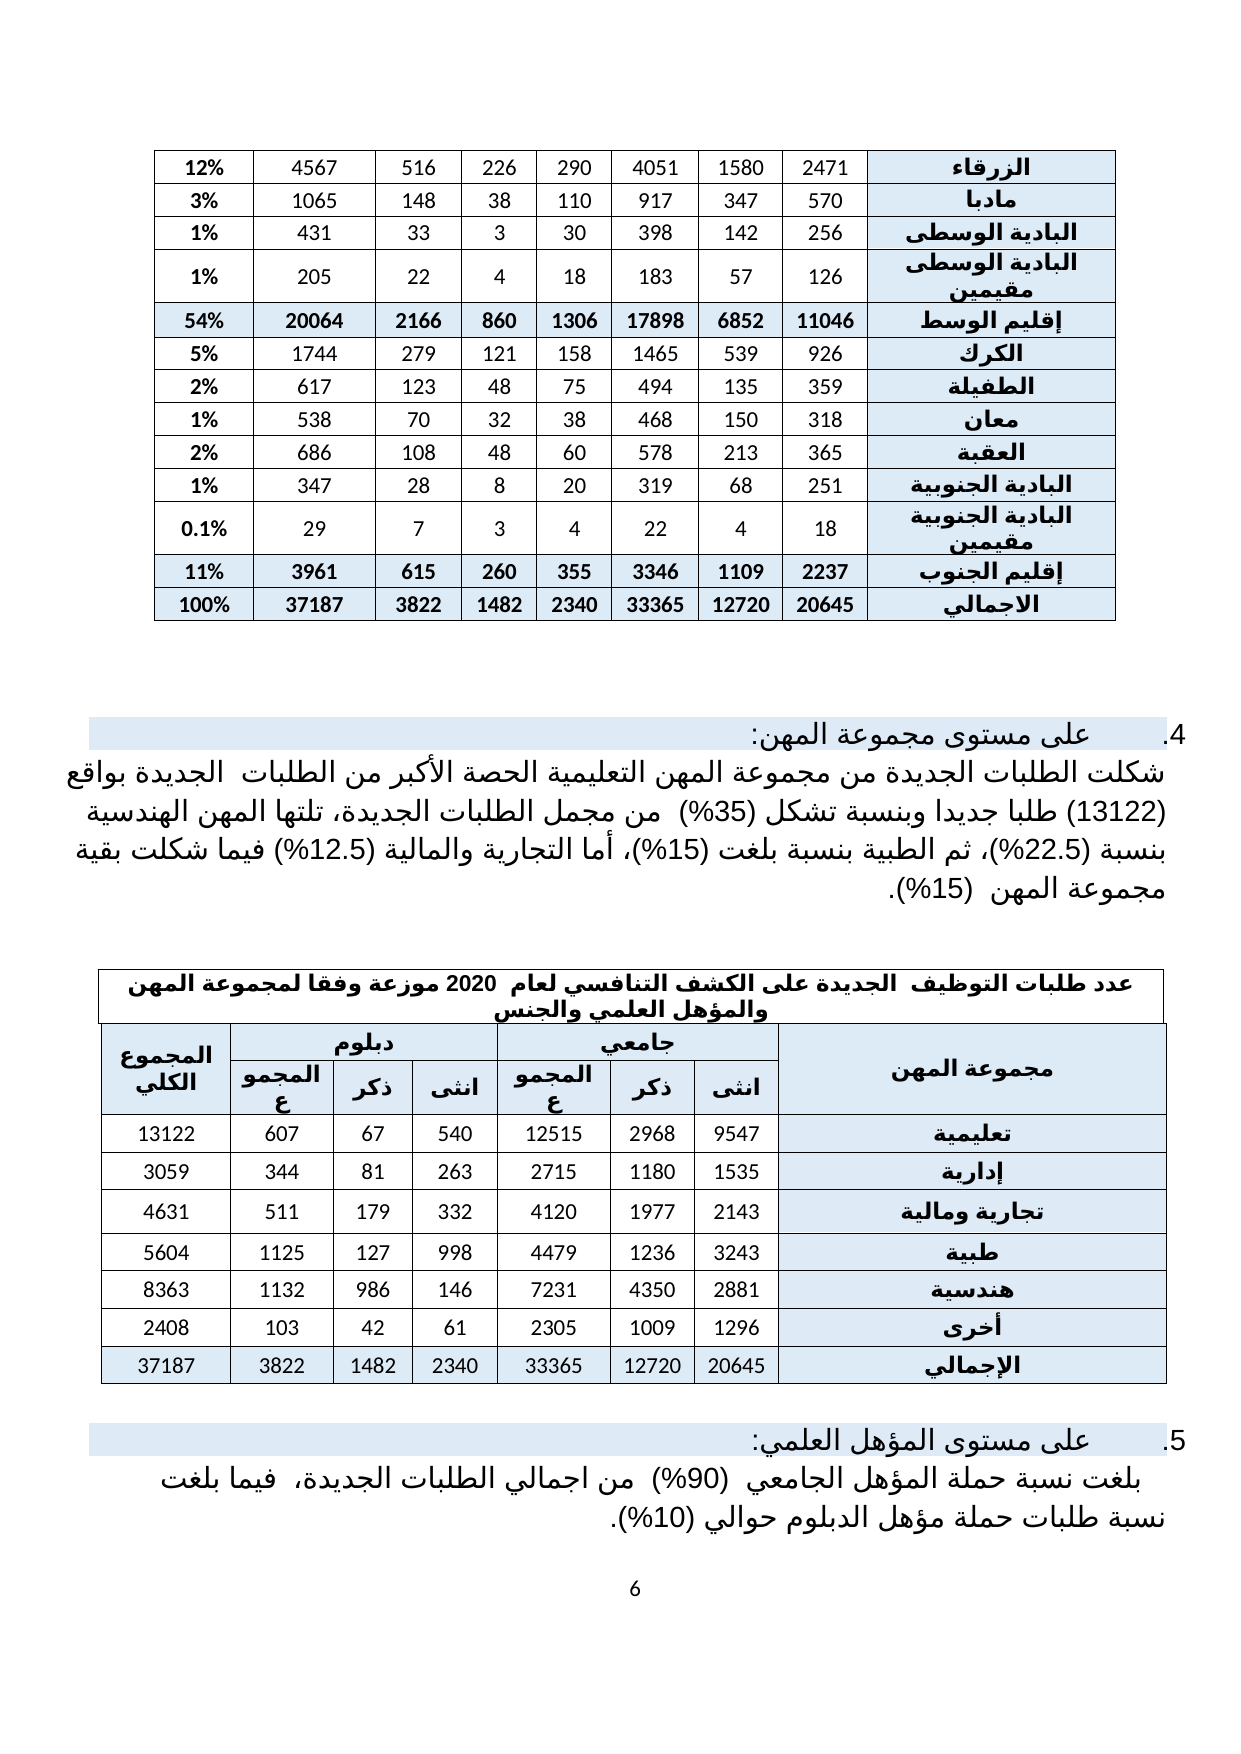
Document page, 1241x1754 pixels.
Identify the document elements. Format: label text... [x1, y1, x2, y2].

table_cell 3961 [254, 555, 375, 587]
table_cell 108 [376, 436, 461, 468]
table_cell 70 [376, 403, 461, 435]
table_cell 8363 [102, 1271, 230, 1308]
table_cell 1109 [699, 555, 782, 587]
table_cell الطفيلة [868, 370, 1115, 402]
table_cell 1482 [334, 1347, 412, 1383]
table_cell 7231 [498, 1271, 610, 1308]
table_cell الزرقاء [868, 151, 1115, 183]
table_cell مادبا [868, 184, 1115, 216]
table_cell 4631 [102, 1190, 230, 1232]
table_cell 22 [376, 250, 461, 302]
table_cell 81 [334, 1153, 412, 1189]
table_cell جامعي [498, 1024, 778, 1060]
table_cell 1132 [231, 1271, 333, 1308]
table_cell 5% [155, 338, 253, 369]
table_cell المجموع [498, 1061, 610, 1114]
table_cell 511 [231, 1190, 333, 1232]
table_cell 1% [155, 217, 253, 248]
table_cell 20645 [695, 1347, 778, 1383]
table_cell 1125 [231, 1234, 333, 1270]
table_cell 617 [254, 370, 375, 402]
table_cell 1580 [699, 151, 782, 183]
table_cell 1% [155, 403, 253, 435]
table_cell 256 [783, 217, 867, 248]
list على مستوى المؤهل العلمي: [89, 1423, 1167, 1456]
table_cell 38 [462, 184, 536, 216]
table_cell 4 [462, 250, 536, 302]
table_cell 0.1% [155, 502, 253, 554]
table_cell 33365 [612, 588, 698, 620]
table_cell 2143 [695, 1190, 778, 1232]
table_cell طبية [779, 1234, 1166, 1270]
table_cell 38 [537, 403, 611, 435]
table_cell 1296 [695, 1309, 778, 1346]
table_cell 986 [334, 1271, 412, 1308]
table_cell 20064 [254, 303, 375, 337]
table_cell 57 [699, 250, 782, 302]
table_cell 5604 [102, 1234, 230, 1270]
table_cell 22 [612, 502, 698, 554]
table_cell 1236 [611, 1234, 694, 1270]
table_cell الكرك [868, 338, 1115, 369]
table_cell 1% [155, 469, 253, 501]
table_cell 75 [537, 370, 611, 402]
table_cell 28 [376, 469, 461, 501]
table_cell 12% [155, 151, 253, 183]
table_cell 1977 [611, 1190, 694, 1232]
table_cell 1744 [254, 338, 375, 369]
table_cell 17898 [612, 303, 698, 337]
table_cell 686 [254, 436, 375, 468]
table_cell 539 [699, 338, 782, 369]
table_cell 359 [783, 370, 867, 402]
table_cell 1180 [611, 1153, 694, 1189]
table_cell 183 [612, 250, 698, 302]
table_cell 2715 [498, 1153, 610, 1189]
table_cell انثى [413, 1061, 497, 1114]
table_cell 135 [699, 370, 782, 402]
table_cell 150 [699, 403, 782, 435]
table_cell 516 [376, 151, 461, 183]
table_cell 37187 [102, 1347, 230, 1383]
table_cell 179 [334, 1190, 412, 1232]
table_cell البادية الوسطى [868, 217, 1115, 248]
table_cell 110 [537, 184, 611, 216]
table_cell 3059 [102, 1153, 230, 1189]
table_cell معان [868, 403, 1115, 435]
table_cell 8 [462, 469, 536, 501]
table_cell 121 [462, 338, 536, 369]
table_cell 142 [699, 217, 782, 248]
table_cell دبلوم [231, 1024, 497, 1060]
table_cell 2% [155, 436, 253, 468]
table_cell 4567 [254, 151, 375, 183]
table_cell 570 [783, 184, 867, 216]
table_cell 344 [231, 1153, 333, 1189]
table_cell البادية الوسطى مقيمين [868, 250, 1115, 302]
table_cell 61 [413, 1309, 497, 1346]
table_cell 2305 [498, 1309, 610, 1346]
table_cell 100% [155, 588, 253, 620]
table_cell 4 [699, 502, 782, 554]
table_cell 11% [155, 555, 253, 587]
table_cell 11046 [783, 303, 867, 337]
table_cell 42 [334, 1309, 412, 1346]
table_cell 431 [254, 217, 375, 248]
table_cell 33 [376, 217, 461, 248]
list على مستوى مجموعة المهن: [89, 717, 1167, 750]
table_cell 607 [231, 1115, 333, 1152]
table_cell ذكر [611, 1061, 694, 1114]
table_cell 578 [612, 436, 698, 468]
table_cell 615 [376, 555, 461, 587]
table_cell تجارية ومالية [779, 1190, 1166, 1232]
table_cell 2881 [695, 1271, 778, 1308]
table_cell 123 [376, 370, 461, 402]
table_cell 2237 [783, 555, 867, 587]
table_cell 2% [155, 370, 253, 402]
table_cell 3346 [612, 555, 698, 587]
table_cell إقليم الجنوب [868, 555, 1115, 587]
table_cell 213 [699, 436, 782, 468]
table_cell 1306 [537, 303, 611, 337]
table_cell أخرى [779, 1309, 1166, 1346]
table_cell 251 [783, 469, 867, 501]
table_cell انثى [695, 1061, 778, 1114]
table_cell 1065 [254, 184, 375, 216]
table_cell 279 [376, 338, 461, 369]
table_cell البادية الجنوبية مقيمين [868, 502, 1115, 554]
table_cell هندسية [779, 1271, 1166, 1308]
table_cell 1% [155, 250, 253, 302]
table_cell 468 [612, 403, 698, 435]
table_cell 3822 [376, 588, 461, 620]
table_cell 1482 [462, 588, 536, 620]
table_cell 33365 [498, 1347, 610, 1383]
table_cell 4 [537, 502, 611, 554]
table_cell 1535 [695, 1153, 778, 1189]
table_cell مجموعة المهن [779, 1024, 1166, 1114]
table_cell 146 [413, 1271, 497, 1308]
table_cell 3 [462, 217, 536, 248]
table_cell 158 [537, 338, 611, 369]
table_cell الاجمالي [868, 588, 1115, 620]
table_cell 60 [537, 436, 611, 468]
table_cell 18 [783, 502, 867, 554]
table_cell 538 [254, 403, 375, 435]
table_cell 1465 [612, 338, 698, 369]
table_cell 32 [462, 403, 536, 435]
table_cell 355 [537, 555, 611, 587]
table_cell 103 [231, 1309, 333, 1346]
table_cell البادية الجنوبية [868, 469, 1115, 501]
table_cell 998 [413, 1234, 497, 1270]
table_cell ذكر [334, 1061, 412, 1114]
table_cell 205 [254, 250, 375, 302]
table_cell 20 [537, 469, 611, 501]
table_cell 12720 [699, 588, 782, 620]
table_cell 319 [612, 469, 698, 501]
table_cell 54% [155, 303, 253, 337]
table_cell 398 [612, 217, 698, 248]
table_cell إقليم الوسط [868, 303, 1115, 337]
list بلغت نسبة حملة المؤهل الجامعي (90%) من اجمالي الطلبات الجديدة، فيما بلغت نسبة طلبات حملة مؤهل الدبلوم حوالي (10%). [103, 1461, 1167, 1533]
table_cell 4120 [498, 1190, 610, 1232]
table_cell 29 [254, 502, 375, 554]
table_cell 148 [376, 184, 461, 216]
table_cell 926 [783, 338, 867, 369]
table_cell 540 [413, 1115, 497, 1152]
table_cell المجموع الكلي [102, 1024, 230, 1114]
table_cell 1009 [611, 1309, 694, 1346]
table_cell 318 [783, 403, 867, 435]
table_cell 917 [612, 184, 698, 216]
table_cell 290 [537, 151, 611, 183]
table_cell تعليمية [779, 1115, 1166, 1152]
table_cell 494 [612, 370, 698, 402]
table_header عدد طلبات التوظيف الجديدة على الكشف التنافسي لعام 2020 موزعة وفقا لمجموعة المهن والمؤهل العلمي والجنس [99, 970, 1163, 1022]
table_cell 67 [334, 1115, 412, 1152]
table_cell 860 [462, 303, 536, 337]
table_cell 3243 [695, 1234, 778, 1270]
table_cell 4350 [611, 1271, 694, 1308]
table_cell 3% [155, 184, 253, 216]
table_cell 48 [462, 436, 536, 468]
table_cell 347 [254, 469, 375, 501]
table_cell 2968 [611, 1115, 694, 1152]
table_cell 12515 [498, 1115, 610, 1152]
table_cell المجموع [231, 1061, 333, 1114]
table_cell 347 [699, 184, 782, 216]
table_cell 126 [783, 250, 867, 302]
table_cell 7 [376, 502, 461, 554]
table_cell 332 [413, 1190, 497, 1232]
table_cell 260 [462, 555, 536, 587]
table_cell الإجمالي [779, 1347, 1166, 1383]
table_cell 18 [537, 250, 611, 302]
table_cell 2166 [376, 303, 461, 337]
table_cell إدارية [779, 1153, 1166, 1189]
table_cell 4051 [612, 151, 698, 183]
table_cell 3822 [231, 1347, 333, 1383]
table_cell 37187 [254, 588, 375, 620]
table_cell 365 [783, 436, 867, 468]
table_cell 48 [462, 370, 536, 402]
table_cell 263 [413, 1153, 497, 1189]
list شكلت الطلبات الجديدة من مجموعة المهن التعليمية الحصة الأكبر من الطلبات الجديدة بواقع (13122) طلبا جديدا وبنسبة تشكل (35%) من مجمل الطلبات الجديدة، تلتها المهن الهندسية بنسبة (22.5%)، ثم الطبية بنسبة بلغت (15%)، أما التجارية والمالية (12.5%) فيما شكلت بقية مجموعة المهن (15%). [59, 755, 1167, 904]
table_cell 13122 [102, 1115, 230, 1152]
table_cell العقبة [868, 436, 1115, 468]
table_cell 6852 [699, 303, 782, 337]
table_cell 2340 [413, 1347, 497, 1383]
table_cell 9547 [695, 1115, 778, 1152]
table_cell 3 [462, 502, 536, 554]
table_cell 2340 [537, 588, 611, 620]
table_cell 127 [334, 1234, 412, 1270]
table_cell 12720 [611, 1347, 694, 1383]
table_cell 68 [699, 469, 782, 501]
table_cell 4479 [498, 1234, 610, 1270]
table_cell 30 [537, 217, 611, 248]
table_cell 2408 [102, 1309, 230, 1346]
table_cell 20645 [783, 588, 867, 620]
table_cell 2471 [783, 151, 867, 183]
table_cell 226 [462, 151, 536, 183]
